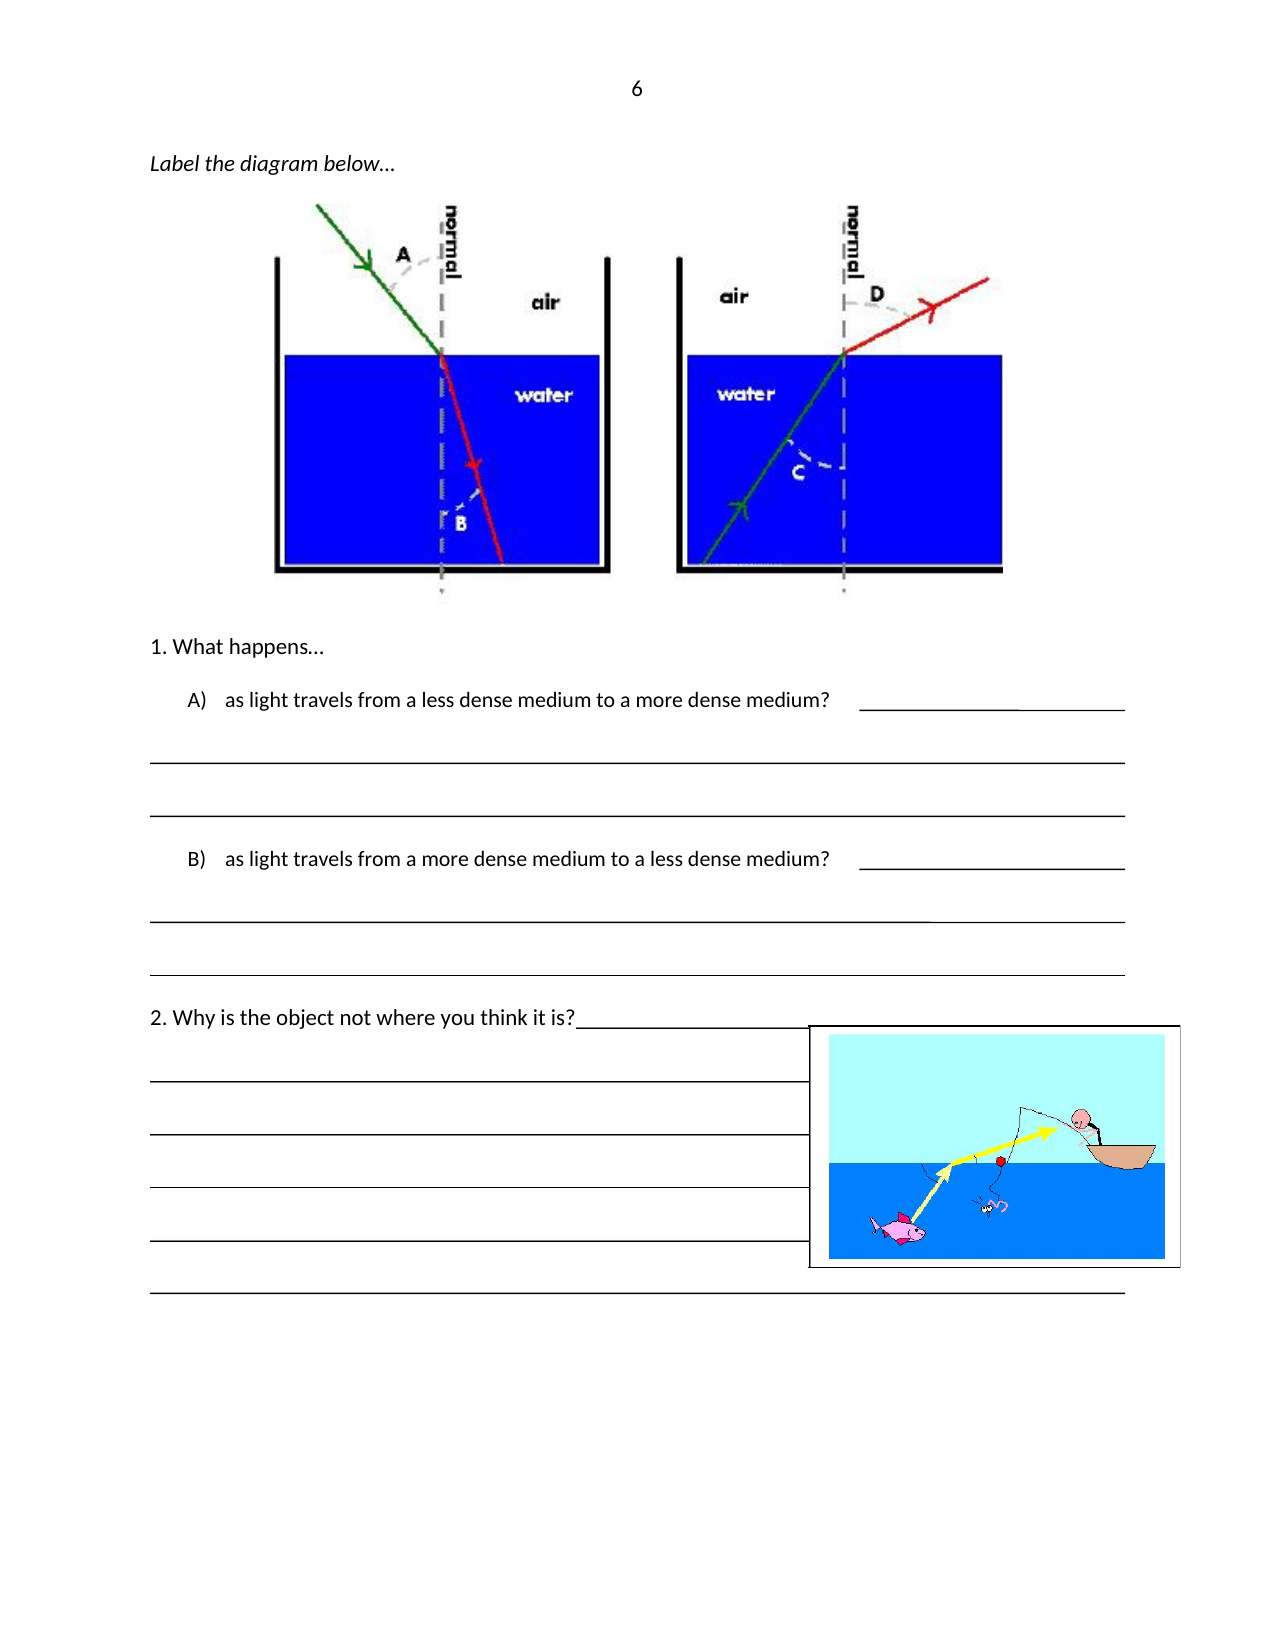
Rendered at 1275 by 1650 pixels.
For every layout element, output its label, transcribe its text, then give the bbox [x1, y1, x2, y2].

list as light travels from a less dense medium to a more dense medium? [187, 686, 858, 713]
text 2. Why is the object not where you think it is? [150, 1003, 858, 1031]
text Label the diagram below… [150, 149, 858, 177]
picture [150, 1025, 1181, 1268]
text 1. What happens… [150, 632, 858, 660]
text 6 [631, 74, 858, 102]
list as light travels from a more dense medium to a less dense medium? [187, 845, 858, 872]
picture [274, 203, 1003, 608]
